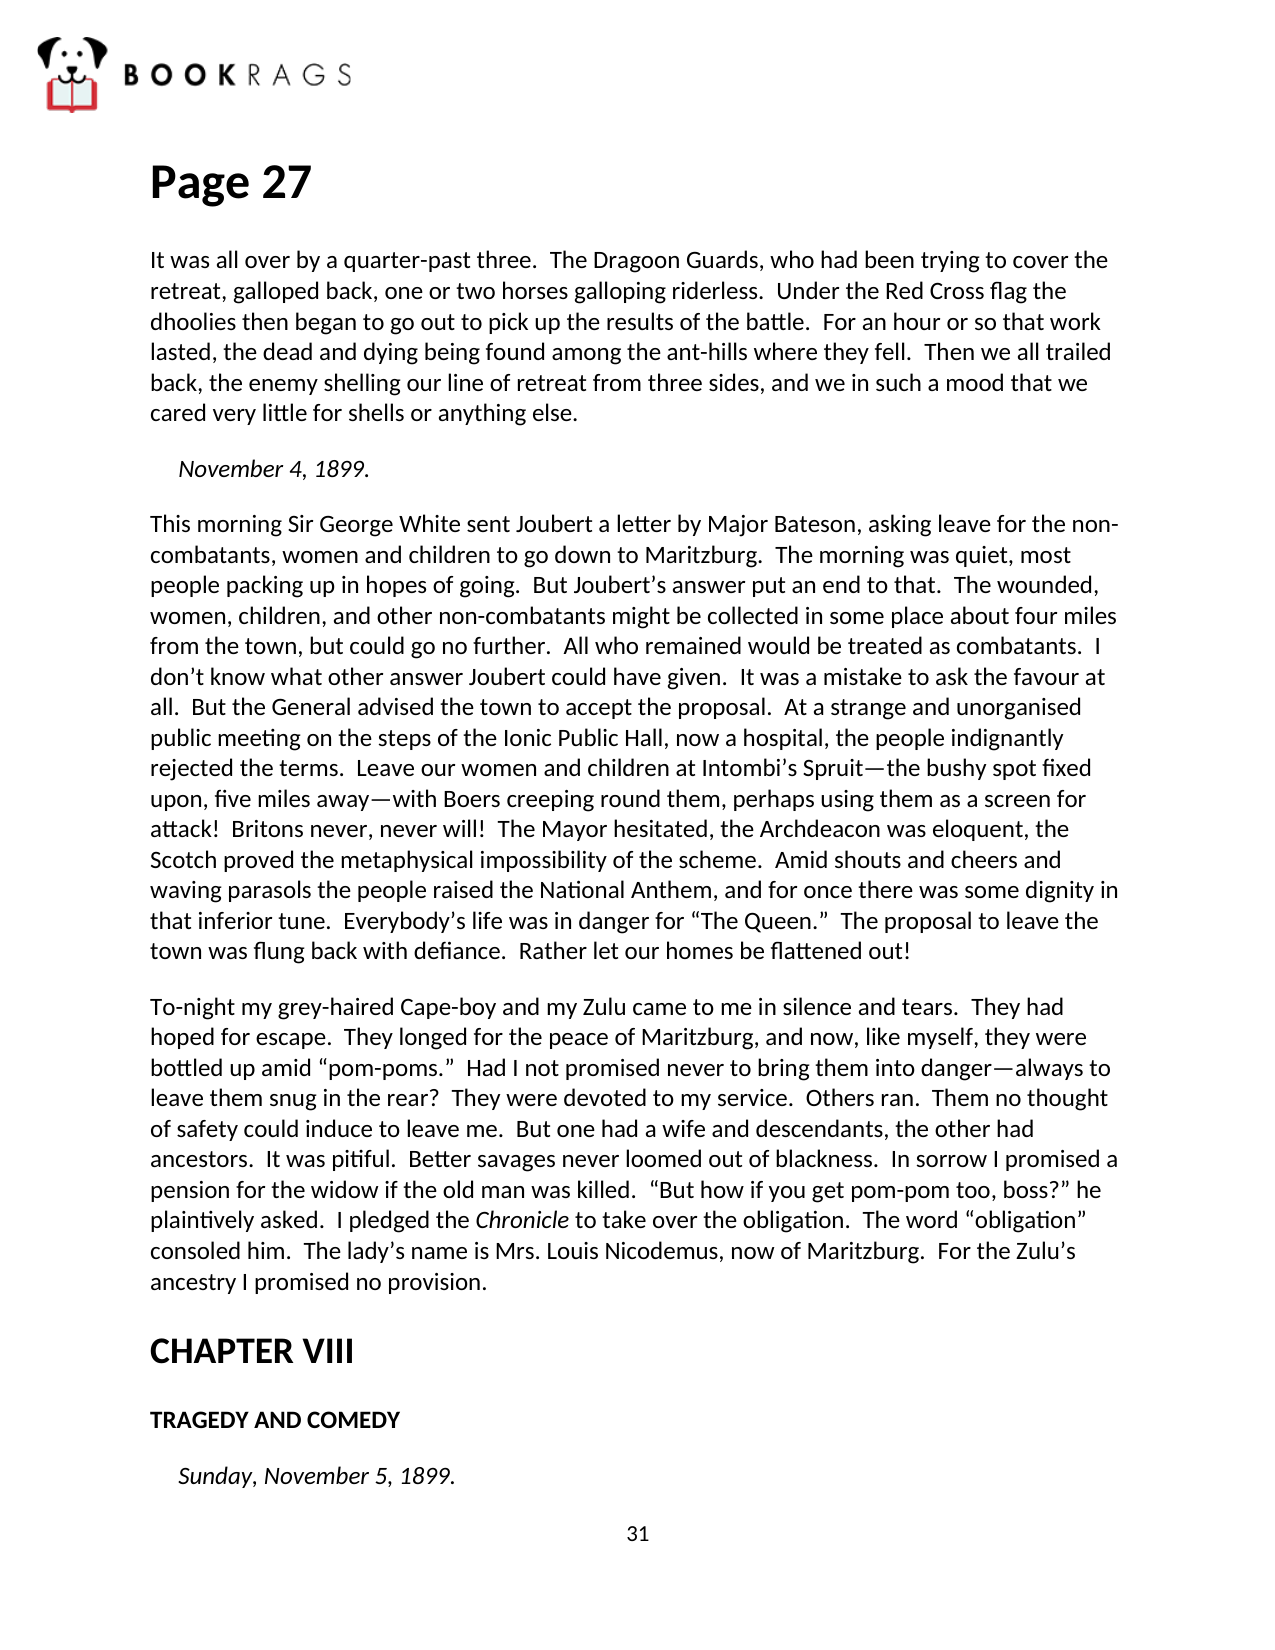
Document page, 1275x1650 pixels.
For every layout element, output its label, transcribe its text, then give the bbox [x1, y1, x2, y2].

text It was all over by a quarter-past three. The Dragoon Guards, who had been trying to cover the retreat, galloped back, one or two horses galloping riderless. Under the Red Cross flag the dhoolies then began to go out to pick up the results of the battle. For an hour or so that work lasted, the dead and dying being found among the ant-hills where they fell. Then we all trailed back, the enemy shelling our line of retreat from three sides, and we in such a mood that we cared very little for shells or anything else. [150, 244, 1125, 428]
picture [37, 37, 351, 113]
text Sunday, November 5, 1899. [150, 1460, 1125, 1490]
text To-night my grey-haired Cape-boy and my Zulu came to me in silence and tears. They had hoped for escape. They longed for the peace of Maritzburg, and now, like myself, they were bottled up amid “pom-poms.” Had I not promised never to bring them into danger—­always to leave them snug in the rear? They were devoted to my service. Others ran. Them no thought of safety could induce to leave me. But one had a wife and descendants, the other had ancestors. It was pitiful. Better savages never loomed out of blackness. In sorrow I promised a pension for the widow if the old man was killed. “But how if you get pom-pom too, boss?” he plaintively asked. I pledged the Chronicle to take over the obligation. The word “obligation” consoled him. The lady’s name is Mrs. Louis Nicodemus, now of Maritzburg. For the Zulu’s ancestry I promised no provision. [150, 991, 1125, 1296]
text CHAPTER VIII [150, 1327, 1125, 1373]
text November 4, 1899. [150, 453, 1125, 483]
text TRAGEDY AND COMEDY [150, 1404, 1125, 1435]
text This morning Sir George White sent Joubert a letter by Major Bateson, asking leave for the non-combatants, women and children to go down to Maritzburg. The morning was quiet, most people packing up in hopes of going. But Joubert’s answer put an end to that. The wounded, women, children, and other non-combatants might be collected in some place about four miles from the town, but could go no further. All who remained would be treated as combatants. I don’t know what other answer Joubert could have given. It was a mistake to ask the favour at all. But the General advised the town to accept the proposal. At a strange and unorganised public meeting on the steps of the Ionic Public Hall, now a hospital, the people indignantly rejected the terms. Leave our women and children at Intombi’s Spruit—­the bushy spot fixed upon, five miles away—­with Boers creeping round them, perhaps using them as a screen for attack! Britons never, never will! The Mayor hesitated, the Archdeacon was eloquent, the Scotch proved the metaphysical impossibility of the scheme. Amid shouts and cheers and waving parasols the people raised the National Anthem, and for once there was some dignity in that inferior tune. Everybody’s life was in danger for “The Queen.” The proposal to leave the town was flung back with defiance. Rather let our homes be flattened out! [150, 508, 1125, 966]
text Page 27 [150, 150, 1125, 211]
